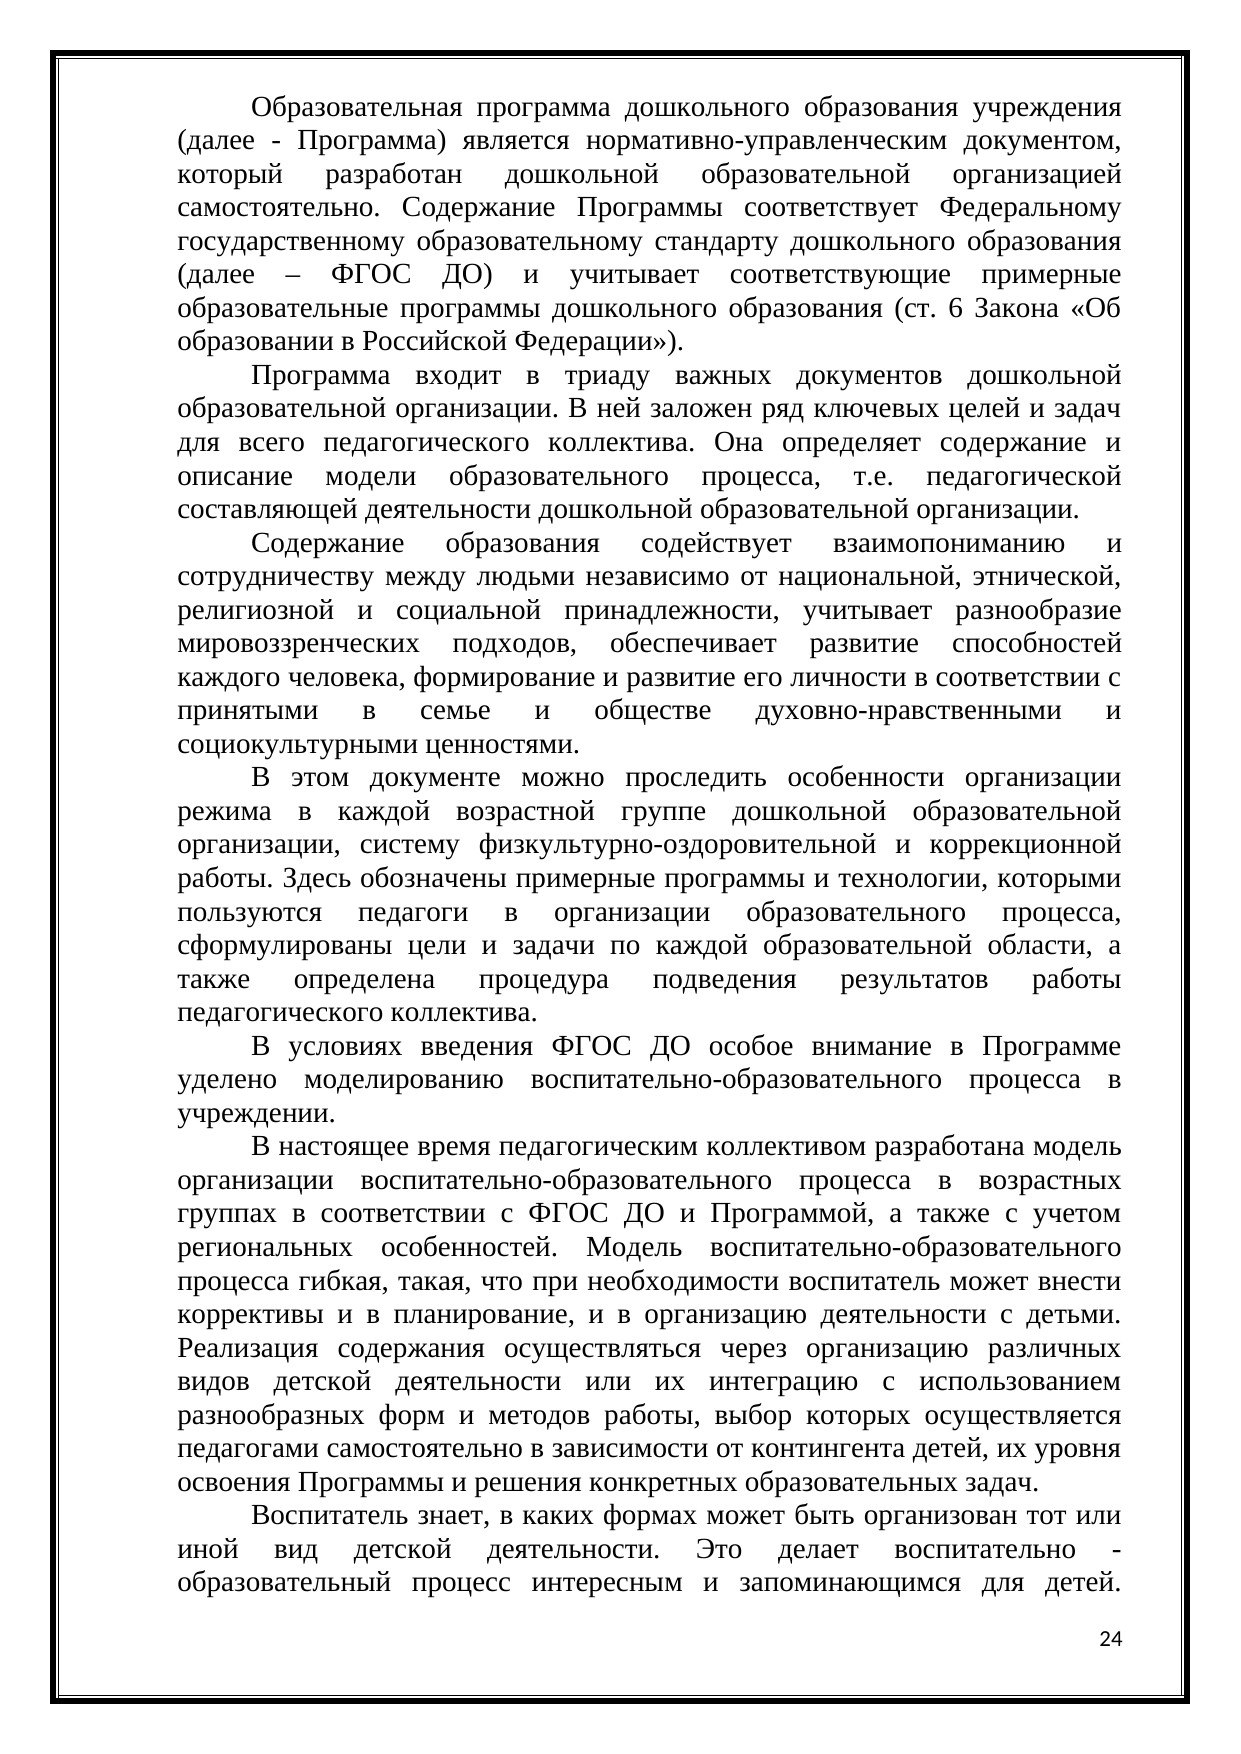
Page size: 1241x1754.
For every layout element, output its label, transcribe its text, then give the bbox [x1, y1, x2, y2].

text В этом документе можно проследить особенности организации режима в каждой возрастной группе дошкольной образовательной организации, систему физкультурно-оздоровительной и коррекционной работы. Здесь обозначены примерные программы и технологии, которыми пользуются педагоги в организации образовательного процесса, сформулированы цели и задачи по каждой образовательной области, а также определена процедура подведения результатов работы педагогического коллектива. [177, 759, 1122, 1028]
text Образовательная программа дошкольного образования учреждения (далее - Программа) является нормативно-управленческим документом, который разработан дошкольной образовательной организацией самостоятельно. Содержание Программы соответствует Федеральному государственному образовательному стандарту дошкольного образования (далее – ФГОС ДО) и учитывает соответствующие примерные образовательные программы дошкольного образования (ст. 6 Закона «Об образовании в Российской Федерации»). [177, 89, 1122, 357]
text Программа входит в триаду важных документов дошкольной образовательной организации. В ней заложен ряд ключевых целей и задач для всего педагогического коллектива. Она определяет содержание и описание модели образовательного процесса, т.е. педагогической составляющей деятельности дошкольной образовательной организации. [177, 357, 1122, 525]
text В условиях введения ФГОС ДО особое внимание в Программе уделено моделированию воспитательно-образовательного процесса в учреждении. [177, 1028, 1122, 1128]
text Содержание образования содействует взаимопониманию и сотрудничеству между людьми независимо от национальной, этнической, религиозной и социальной принадлежности, учитывает разнообразие мировоззренческих подходов, обеспечивает развитие способностей каждого человека, формирование и развитие его личности в соответствии с принятыми в семье и обществе духовно-нравственными и социокультурными ценностями. [177, 525, 1122, 759]
text В настоящее время педагогическим коллективом разработана модель организации воспитательно-образовательного процесса в возрастных группах в соответствии с ФГОС ДО и Программой, а также с учетом региональных особенностей. Модель воспитательно-образовательного процесса гибкая, такая, что при необходимости воспитатель может внести коррективы и в планирование, и в организацию деятельности с детьми. Реализация содержания осуществляться через организацию различных видов детской деятельности или их интеграцию с использованием разнообразных форм и методов работы, выбор которых осуществляется педагогами самостоятельно в зависимости от контингента детей, их уровня освоения Программы и решения конкретных образовательных задач. [177, 1128, 1122, 1497]
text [177, 1497, 1122, 1598]
